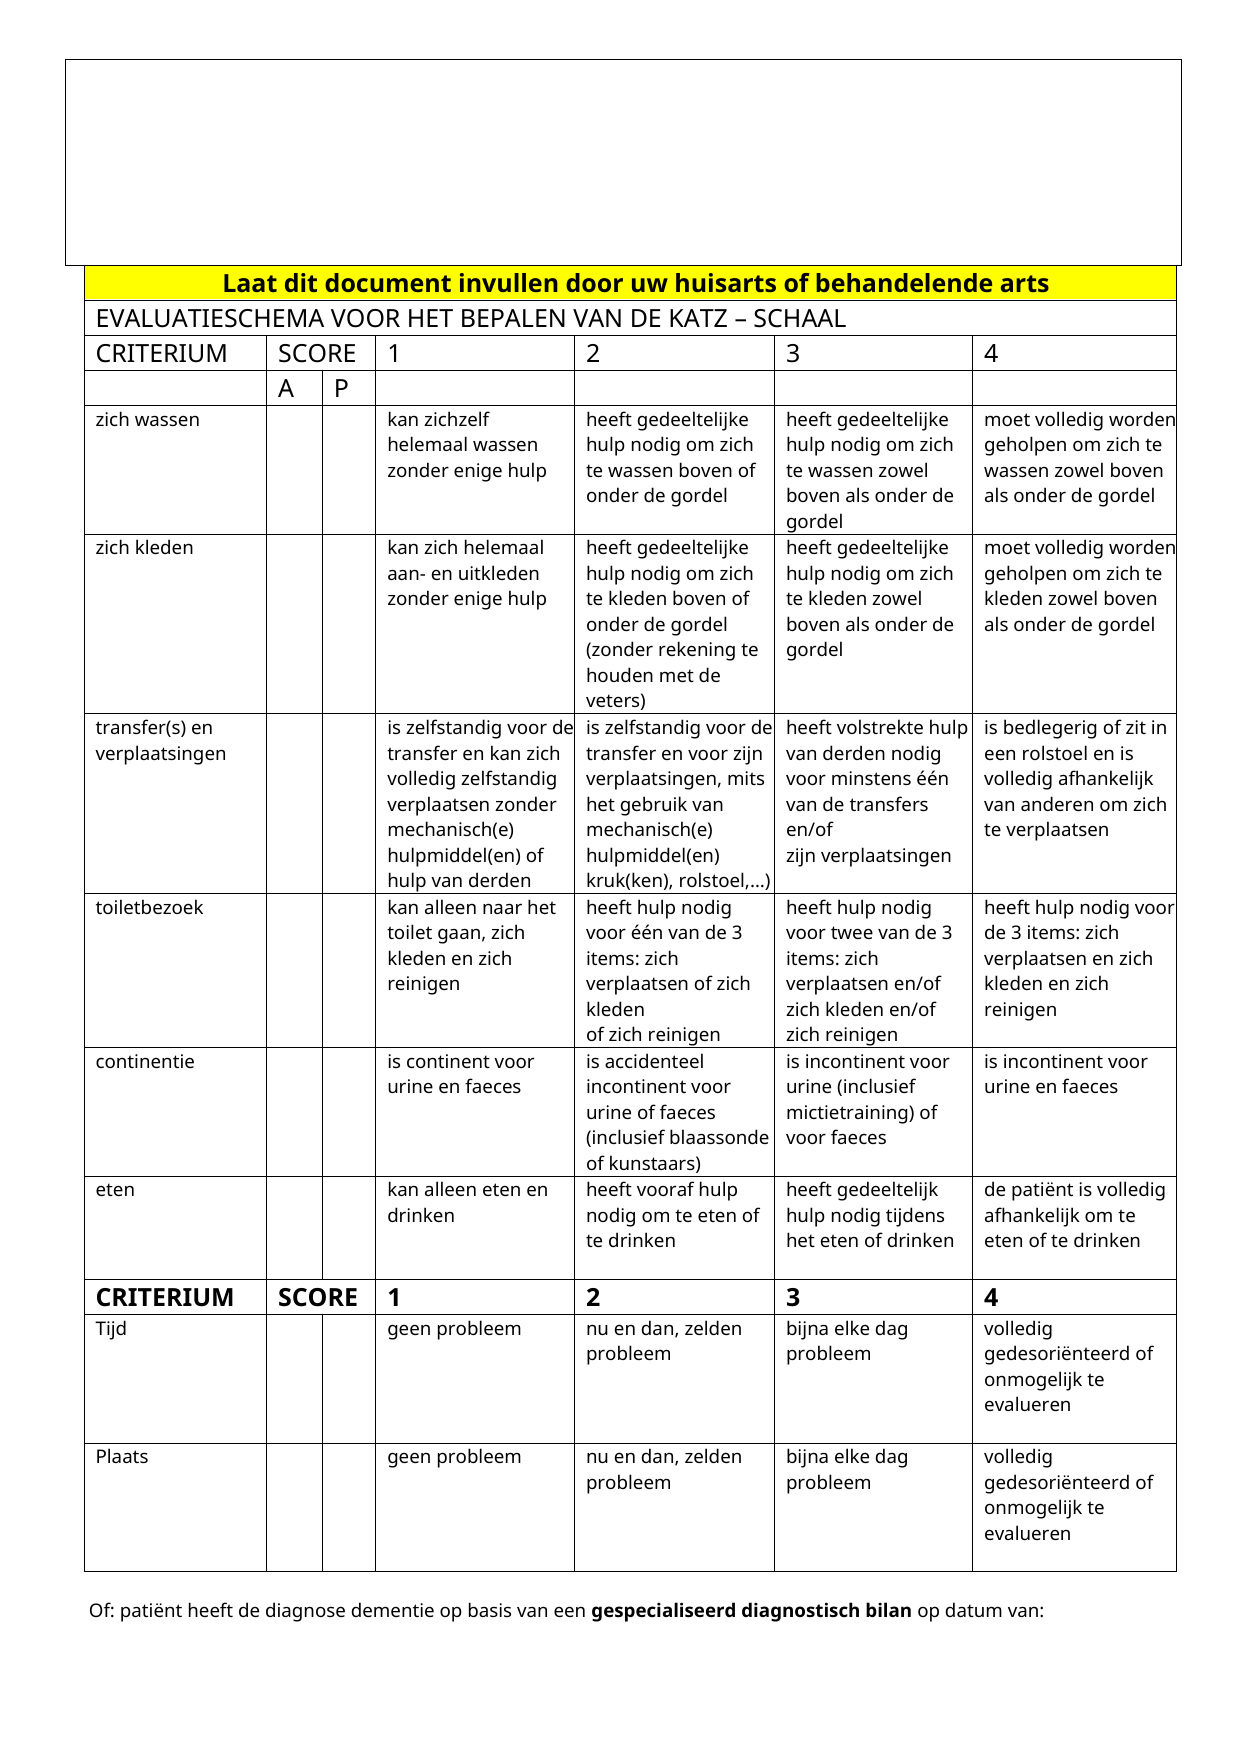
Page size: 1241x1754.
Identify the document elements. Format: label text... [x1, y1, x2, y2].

table_cell [267, 1444, 322, 1571]
table_cell EVALUATIESCHEMA VOOR HET BEPALEN VAN DE KATZ – SCHAAL [85, 301, 1176, 335]
table_cell [323, 1315, 375, 1443]
table_cell 2 [575, 336, 774, 370]
table_cell transfer(s) en verplaatsingen [85, 714, 266, 893]
table_cell heeft gedeeltelijke hulp nodig om zich te wassen boven of onder de gordel [575, 406, 774, 533]
table_cell kan zichzelf helemaal wassen zonder enige hulp [376, 406, 574, 533]
table_cell heeft vooraf hulp nodig om te eten of te drinken [575, 1177, 774, 1279]
table_cell bijna elke dag probleem [775, 1444, 972, 1571]
table_cell geen probleem [376, 1444, 574, 1571]
table_cell [267, 1315, 322, 1443]
table_cell [323, 1177, 375, 1279]
table_cell [323, 406, 375, 533]
table_cell P [323, 371, 375, 405]
table_cell [85, 371, 266, 405]
table_cell is incontinent voor urine (inclusief mictietraining) of voor faeces [775, 1048, 972, 1176]
table_cell 3 [775, 336, 972, 370]
table_cell [323, 714, 375, 893]
table_cell [267, 406, 322, 533]
table_cell A [267, 371, 322, 405]
table_cell [267, 535, 322, 713]
table_cell is zelfstandig voor de transfer en kan zich volledig zelfstandig verplaatsen zonder mechanisch(e) hulpmiddel(en) of hulp van derden [376, 714, 574, 893]
table_cell SCORE [267, 1280, 375, 1314]
text Of: patiënt heeft de diagnose dementie op basis van een gespecialiseerd diagnostisch bilan op datum van: [89, 1598, 1107, 1623]
table_cell is bedlegerig of zit in een rolstoel en is volledig afhankelijk van anderen om zich te verplaatsen [973, 714, 1176, 893]
table_cell [575, 371, 774, 405]
table_cell heeft hulp nodig voor de 3 items: zich verplaatsen en zich kleden en zich reinigen [973, 894, 1176, 1047]
table_cell is continent voor urine en faeces [376, 1048, 574, 1176]
table_cell heeft gedeeltelijke hulp nodig om zich te kleden zowel boven als onder de gordel [775, 535, 972, 713]
table_cell [775, 371, 972, 405]
table_cell is accidenteel incontinent voor urine of faeces (inclusief blaassonde of kunstaars) [575, 1048, 774, 1176]
table_cell de patiënt is volledig afhankelijk om te eten of te drinken [973, 1177, 1176, 1279]
table_cell Laat dit document invullen door uw huisarts of behandelende arts [85, 266, 1176, 299]
table_cell moet volledig worden geholpen om zich te kleden zowel boven als onder de gordel [973, 535, 1176, 713]
table_cell heeft gedeeltelijke hulp nodig om zich te kleden boven of onder de gordel (zonder rekening te houden met de veters) [575, 535, 774, 713]
table_cell CRITERIUM [85, 1280, 266, 1314]
table_cell [267, 1048, 322, 1176]
table_cell is zelfstandig voor de transfer en voor zijn verplaatsingen, mits het gebruik van mechanisch(e) hulpmiddel(en) kruk(ken), rolstoel,…) [575, 714, 774, 893]
table_cell 4 [973, 336, 1176, 370]
table_cell 2 [575, 1280, 774, 1314]
table_cell heeft hulp nodig voor één van de 3 items: zich verplaatsen of zich kleden of zich reinigen [575, 894, 774, 1047]
table_cell kan zich helemaal aan- en uitkleden zonder enige hulp [376, 535, 574, 713]
table_cell heeft hulp nodig voor twee van de 3 items: zich verplaatsen en/of zich kleden en/of zich reinigen [775, 894, 972, 1047]
table_cell SCORE [267, 336, 375, 370]
table_cell [267, 1177, 322, 1279]
table_cell geen probleem [376, 1315, 574, 1443]
table_cell kan alleen eten en drinken [376, 1177, 574, 1279]
table_cell continentie [85, 1048, 266, 1176]
table_cell nu en dan, zelden probleem [575, 1315, 774, 1443]
table_cell [267, 714, 322, 893]
table_cell kan alleen naar het toilet gaan, zich kleden en zich reinigen [376, 894, 574, 1047]
table_cell heeft gedeeltelijke hulp nodig om zich te wassen zowel boven als onder de gordel [775, 406, 972, 533]
table_cell toiletbezoek [85, 894, 266, 1047]
table_cell Tijd [85, 1315, 266, 1443]
table_cell heeft gedeeltelijk hulp nodig tijdens het eten of drinken [775, 1177, 972, 1279]
table_cell [323, 535, 375, 713]
table_cell [973, 371, 1176, 405]
table_cell volledig gedesoriënteerd of onmogelijk te evalueren [973, 1315, 1176, 1443]
table_cell 1 [376, 1280, 574, 1314]
table_cell volledig gedesoriënteerd of onmogelijk te evalueren [973, 1444, 1176, 1571]
table_cell CRITERIUM [85, 336, 266, 370]
table_cell [323, 1444, 375, 1571]
table_cell moet volledig worden geholpen om zich te wassen zowel boven als onder de gordel [973, 406, 1176, 533]
table_cell 4 [973, 1280, 1176, 1314]
table_cell nu en dan, zelden probleem [575, 1444, 774, 1571]
table_cell 1 [376, 336, 574, 370]
table_cell zich kleden [85, 535, 266, 713]
table_cell Plaats [85, 1444, 266, 1571]
table_cell heeft volstrekte hulp van derden nodig voor minstens één van de transfers en/of zijn verplaatsingen [775, 714, 972, 893]
table_cell [323, 1048, 375, 1176]
table_cell [267, 894, 322, 1047]
table_cell [323, 894, 375, 1047]
table_cell bijna elke dag probleem [775, 1315, 972, 1443]
table_cell is incontinent voor urine en faeces [973, 1048, 1176, 1176]
table_cell eten [85, 1177, 266, 1279]
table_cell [66, 60, 1181, 264]
table_cell 3 [775, 1280, 972, 1314]
table_cell zich wassen [85, 406, 266, 533]
table_cell [376, 371, 574, 405]
